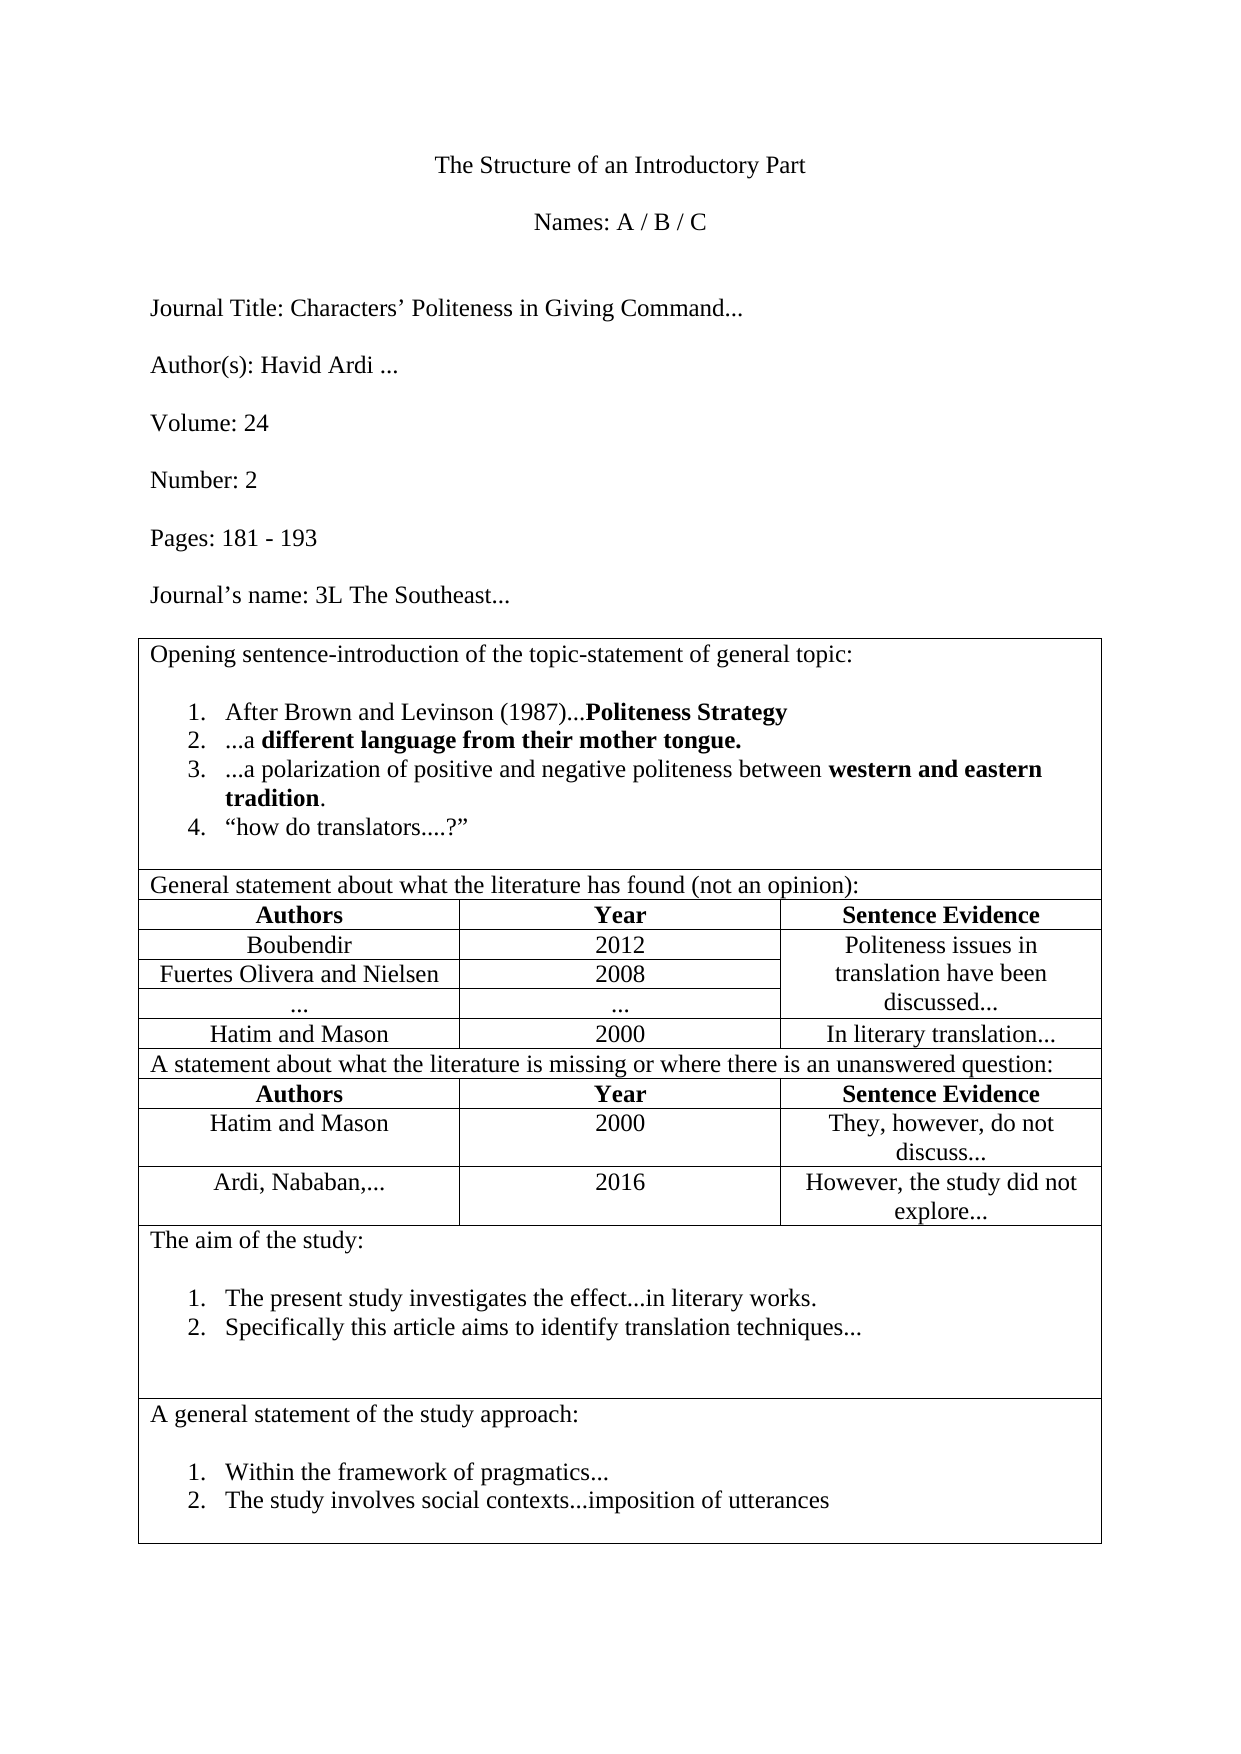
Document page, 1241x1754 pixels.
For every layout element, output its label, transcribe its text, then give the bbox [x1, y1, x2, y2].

table_cell Sentence Evidence [781, 900, 1101, 929]
table_cell Fuertes Olivera and Nielsen [139, 960, 459, 988]
table_cell Year [460, 900, 780, 929]
text Journal’s name: 3L The Southeast... [150, 581, 1090, 609]
table_cell They, however, do not discuss... [781, 1109, 1101, 1166]
table_cell 2000 [460, 1109, 780, 1166]
table_cell A statement about what the literature is missing or where there is an unanswered question: [139, 1049, 1101, 1078]
table_cell 2000 [460, 1019, 780, 1048]
table_cell Ardi, Nababan,... [139, 1167, 459, 1224]
text The Structure of an Introductory Part [150, 150, 1090, 179]
table_cell ... [139, 989, 459, 1018]
table_cell General statement about what the literature has found (not an opinion): [139, 870, 1101, 899]
table_cell Hatim and Mason [139, 1109, 459, 1166]
table_cell In literary translation... [781, 1019, 1101, 1048]
table_cell Authors [139, 1079, 459, 1107]
table_cell Boubendir [139, 930, 459, 958]
text Number: 2 [150, 466, 1090, 494]
table_header Opening sentence-introduction of the topic-statement of general topic: After Brown and Levinson (1987)...Politeness Strategy ...a different language from their mother tongue. ...a polarization of positive and negative politeness between western and eastern tradition. “how do translators....?” [139, 639, 1101, 869]
table_cell Hatim and Mason [139, 1019, 459, 1048]
table_cell 2008 [460, 960, 780, 988]
text Author(s): Havid Ardi ... [150, 351, 1090, 379]
table_cell A general statement of the study approach: Within the framework of pragmatics... The study involves social contexts...imposition of utterances [139, 1399, 1101, 1543]
table_cell The aim of the study: The present study investigates the effect...in literary works. Specifically this article aims to identify translation techniques... [139, 1226, 1101, 1398]
table_cell Sentence Evidence [781, 1079, 1101, 1107]
text Volume: 24 [150, 408, 1090, 437]
text Journal Title: Characters’ Politeness in Giving Command... [150, 293, 1090, 322]
table_cell 2012 [460, 930, 780, 958]
text Pages: 181 - 193 [150, 523, 1090, 552]
text Names: A / B / C [150, 207, 1090, 236]
table_cell Politeness issues in translation have been discussed... [781, 930, 1101, 1018]
table_cell Year [460, 1079, 780, 1107]
table_cell Authors [139, 900, 459, 929]
table_cell ... [460, 989, 780, 1018]
table_cell However, the study did not explore... [781, 1167, 1101, 1224]
table_cell 2016 [460, 1167, 780, 1224]
